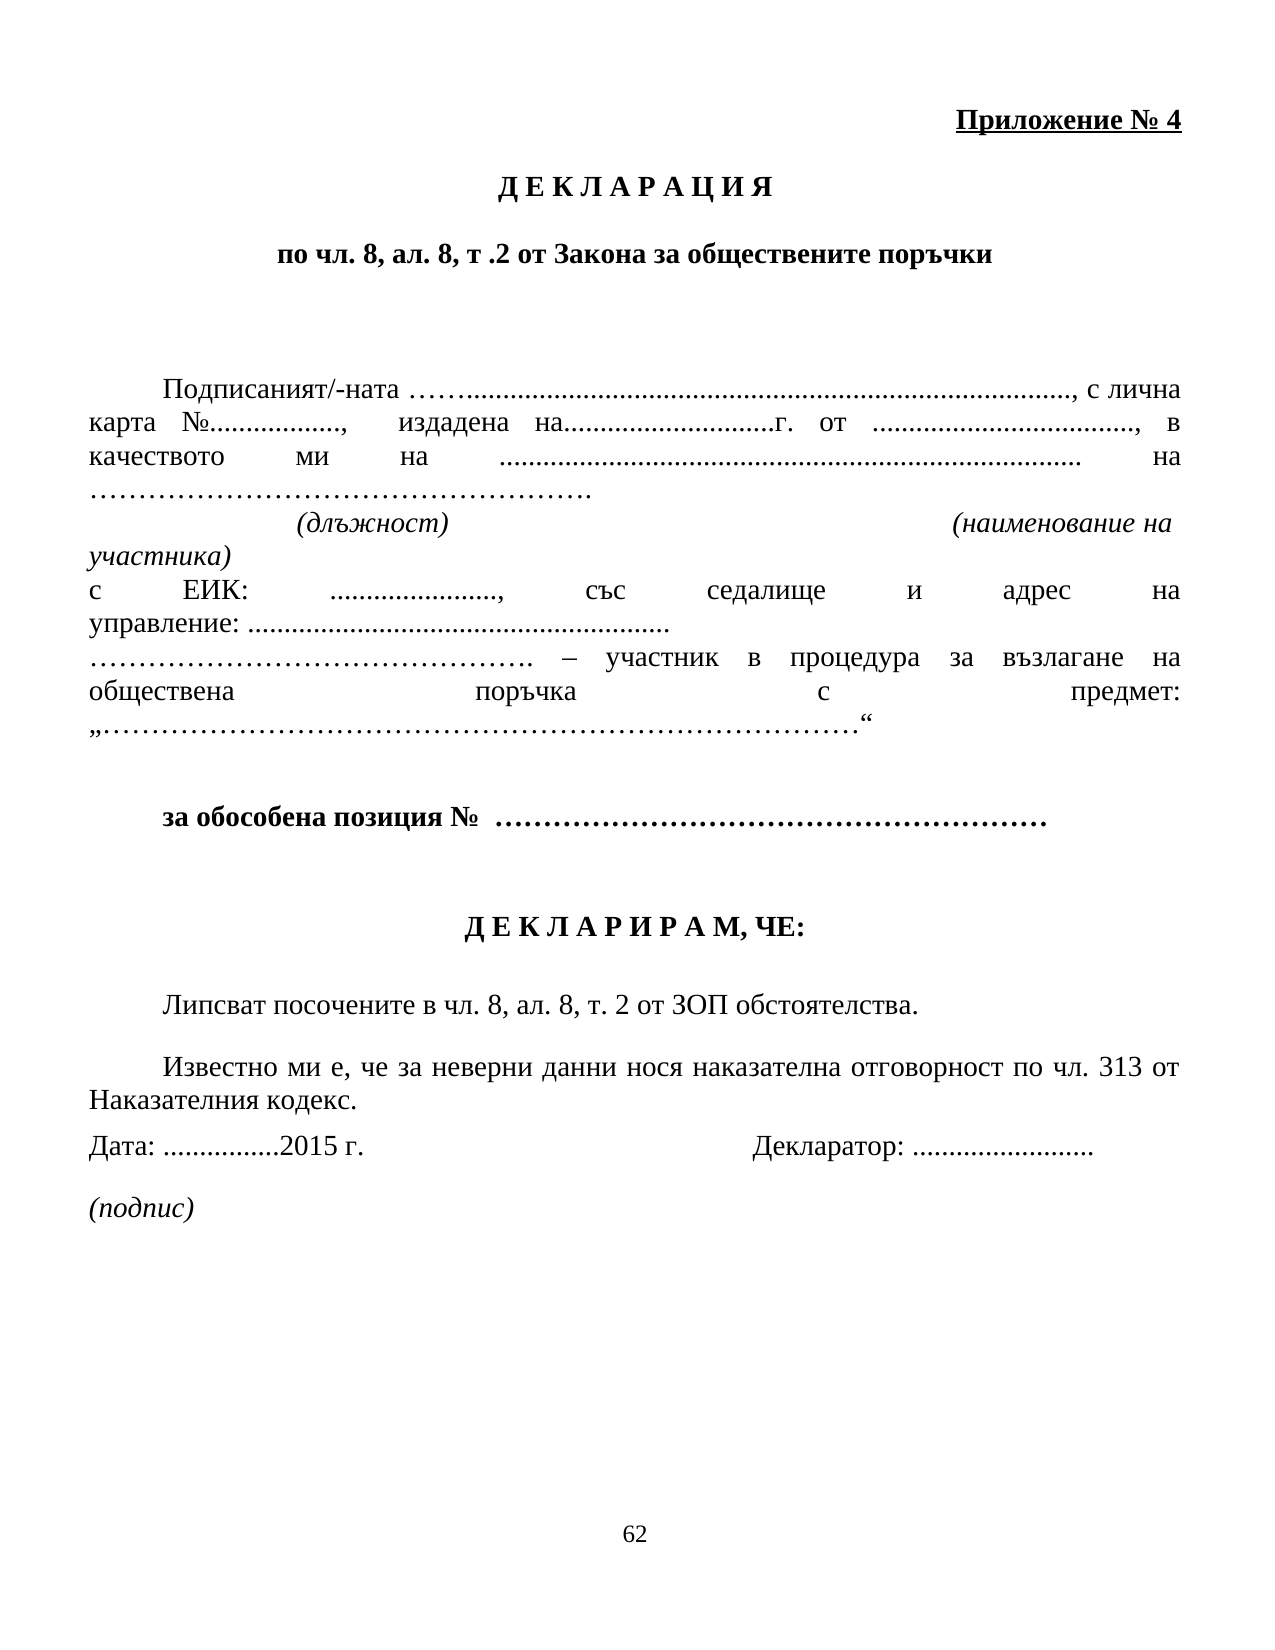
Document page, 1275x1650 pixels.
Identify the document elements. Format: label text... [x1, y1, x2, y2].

text ………………………………………. – участник в процедура за възлагане на обществена поръчка с предмет: „……………………………………………………………………“ [89, 639, 1181, 740]
text (подпис) [89, 1162, 1181, 1223]
text Известно ми е, че за неверни данни нося наказателна отговорност по чл. 313 от Наказателния кодекс. [89, 1049, 1181, 1116]
text с ЕИК: ......................., със седалище и адрес на управление: .......................................................... [89, 572, 1181, 639]
text Подписаният/-ната ……..................................................................................., с лична карта №.................., издадена на.............................г. от ...................................., в качеството ми на ................................................................................ на ……………………………………………. [89, 371, 1181, 505]
text Липсват посочените в чл. 8, ал. 8, т. 2 от ЗОП обстоятелства. [89, 987, 1181, 1021]
text Д Е К Л А Р И Р А М, ЧЕ: [89, 909, 1181, 942]
text по чл. 8, ал. 8, т .2 от Закона за обществените поръчки [89, 237, 1181, 270]
text Дата: ................2015 г. Декларатор: ......................... [89, 1128, 1181, 1162]
text (длъжност) (наименование на участника) [89, 505, 1181, 572]
text за обособена позиция № ………………………………………………… [89, 799, 1181, 833]
text Д Е К Л А Р А Ц И Я [89, 169, 1181, 203]
text Приложение № 4 [89, 102, 1181, 136]
